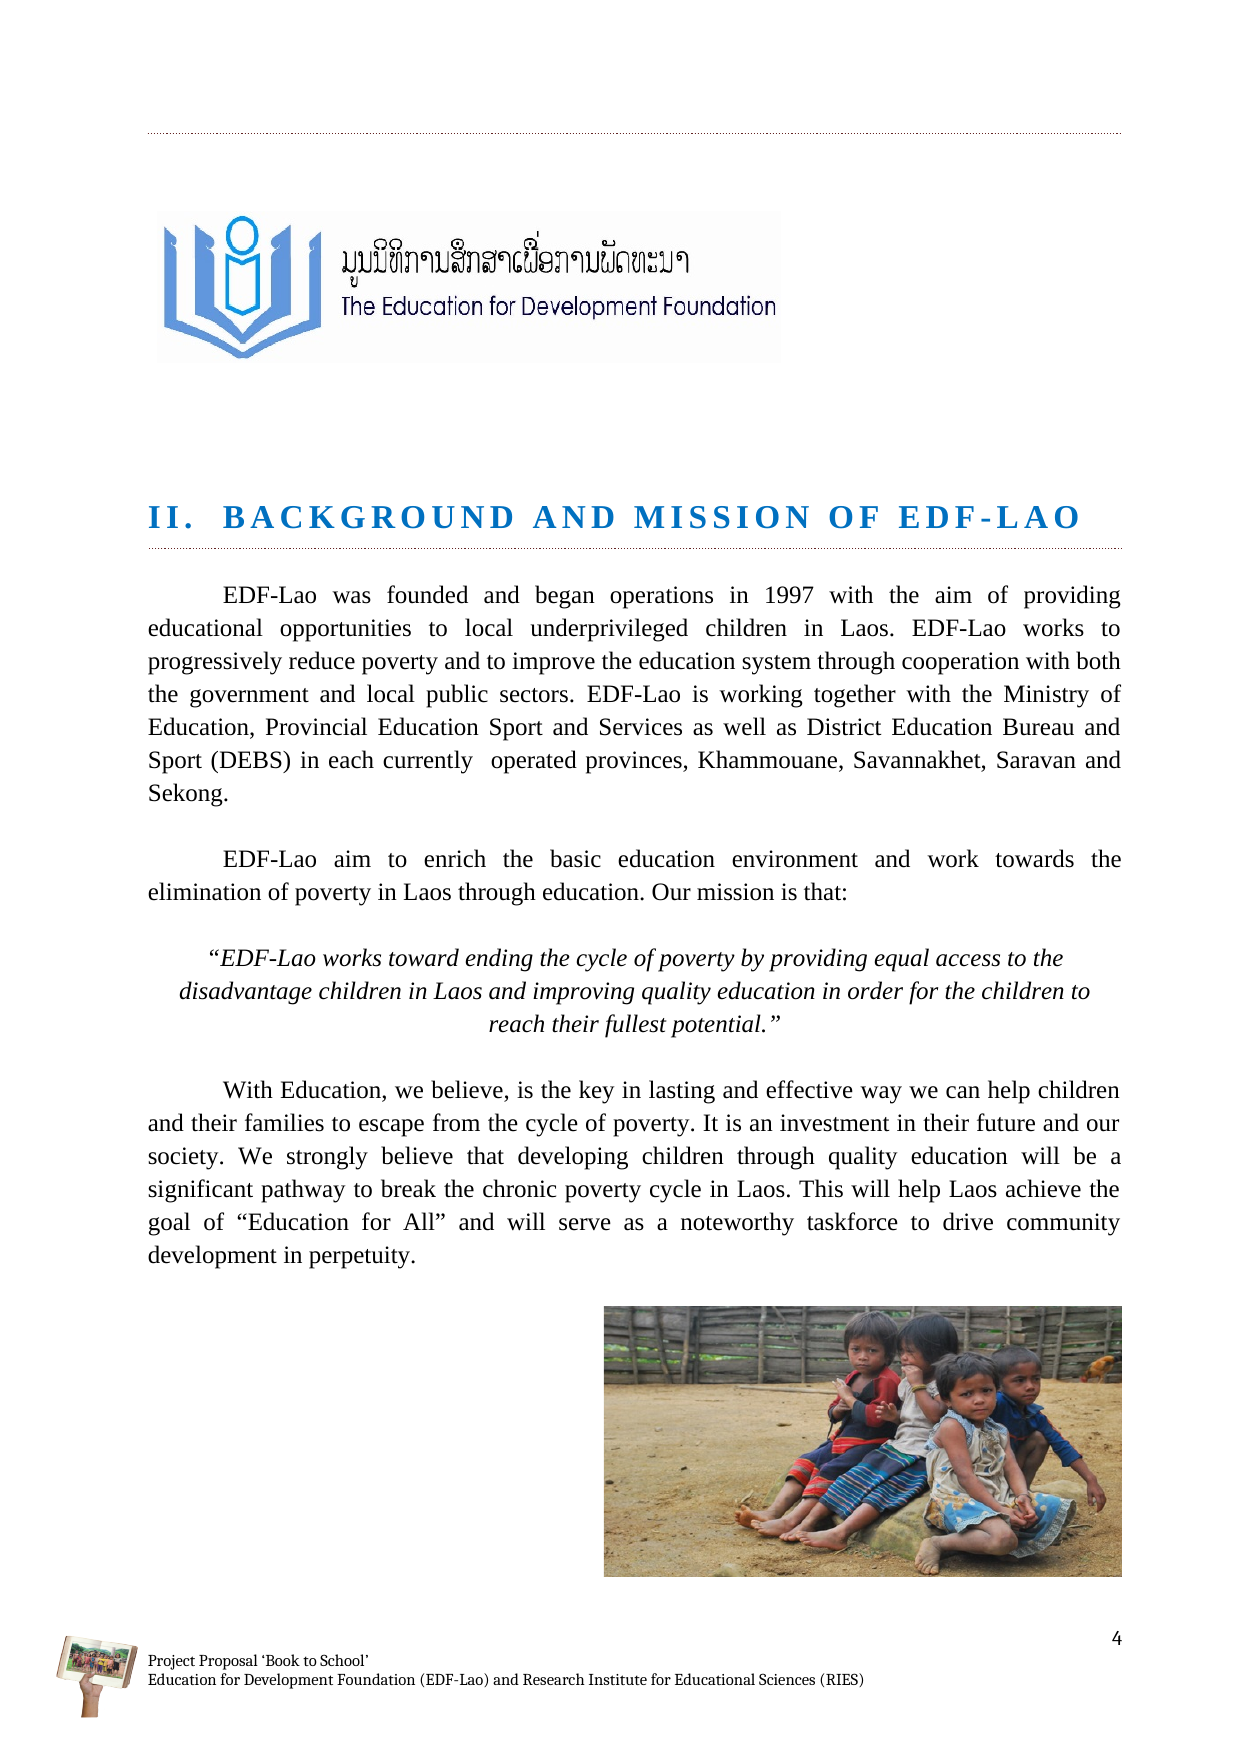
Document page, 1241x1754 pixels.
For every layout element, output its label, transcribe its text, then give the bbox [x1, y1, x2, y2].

title II. Background and Mission of EDF-Lao [148, 494, 1122, 548]
text EDF-Lao was founded and began operations in 1997 with the aim of providing educational opportunities to local underprivileged children in Laos. EDF-Lao works to progressively reduce poverty and to improve the education system through cooperation with both the government and local public sectors. EDF-Lao is working together with the Ministry of Education, Provincial Education Sport and Services as well as District Education Bureau and Sport (DEBS) in each currently operated provinces, Khammouane, Savannakhet, Saravan and Sekong. [148, 580, 1122, 807]
text EDF-Lao aim to enrich the basic education environment and work towards the elimination of poverty in Laos through education. Our mission is that: [148, 844, 1122, 906]
text With Education, we believe, is the key in lasting and effective way we can help children and their families to escape from the cycle of poverty. It is an investment in their future and our society. We strongly believe that developing children through quality education will be a significant pathway to break the chronic poverty cycle in Laos. This will help Laos achieve the goal of “Education for All” and will serve as a noteworthy taskforce to drive community development in perpetuity. [148, 1075, 1122, 1269]
text “EDF-Lao works toward ending the cycle of poverty by providing equal access to the disadvantage children in Laos and improving quality education in order for the children to reach their fullest potential.” [148, 943, 1122, 1038]
picture [156, 211, 782, 363]
picture [603, 1306, 1122, 1577]
picture [48, 1626, 142, 1718]
